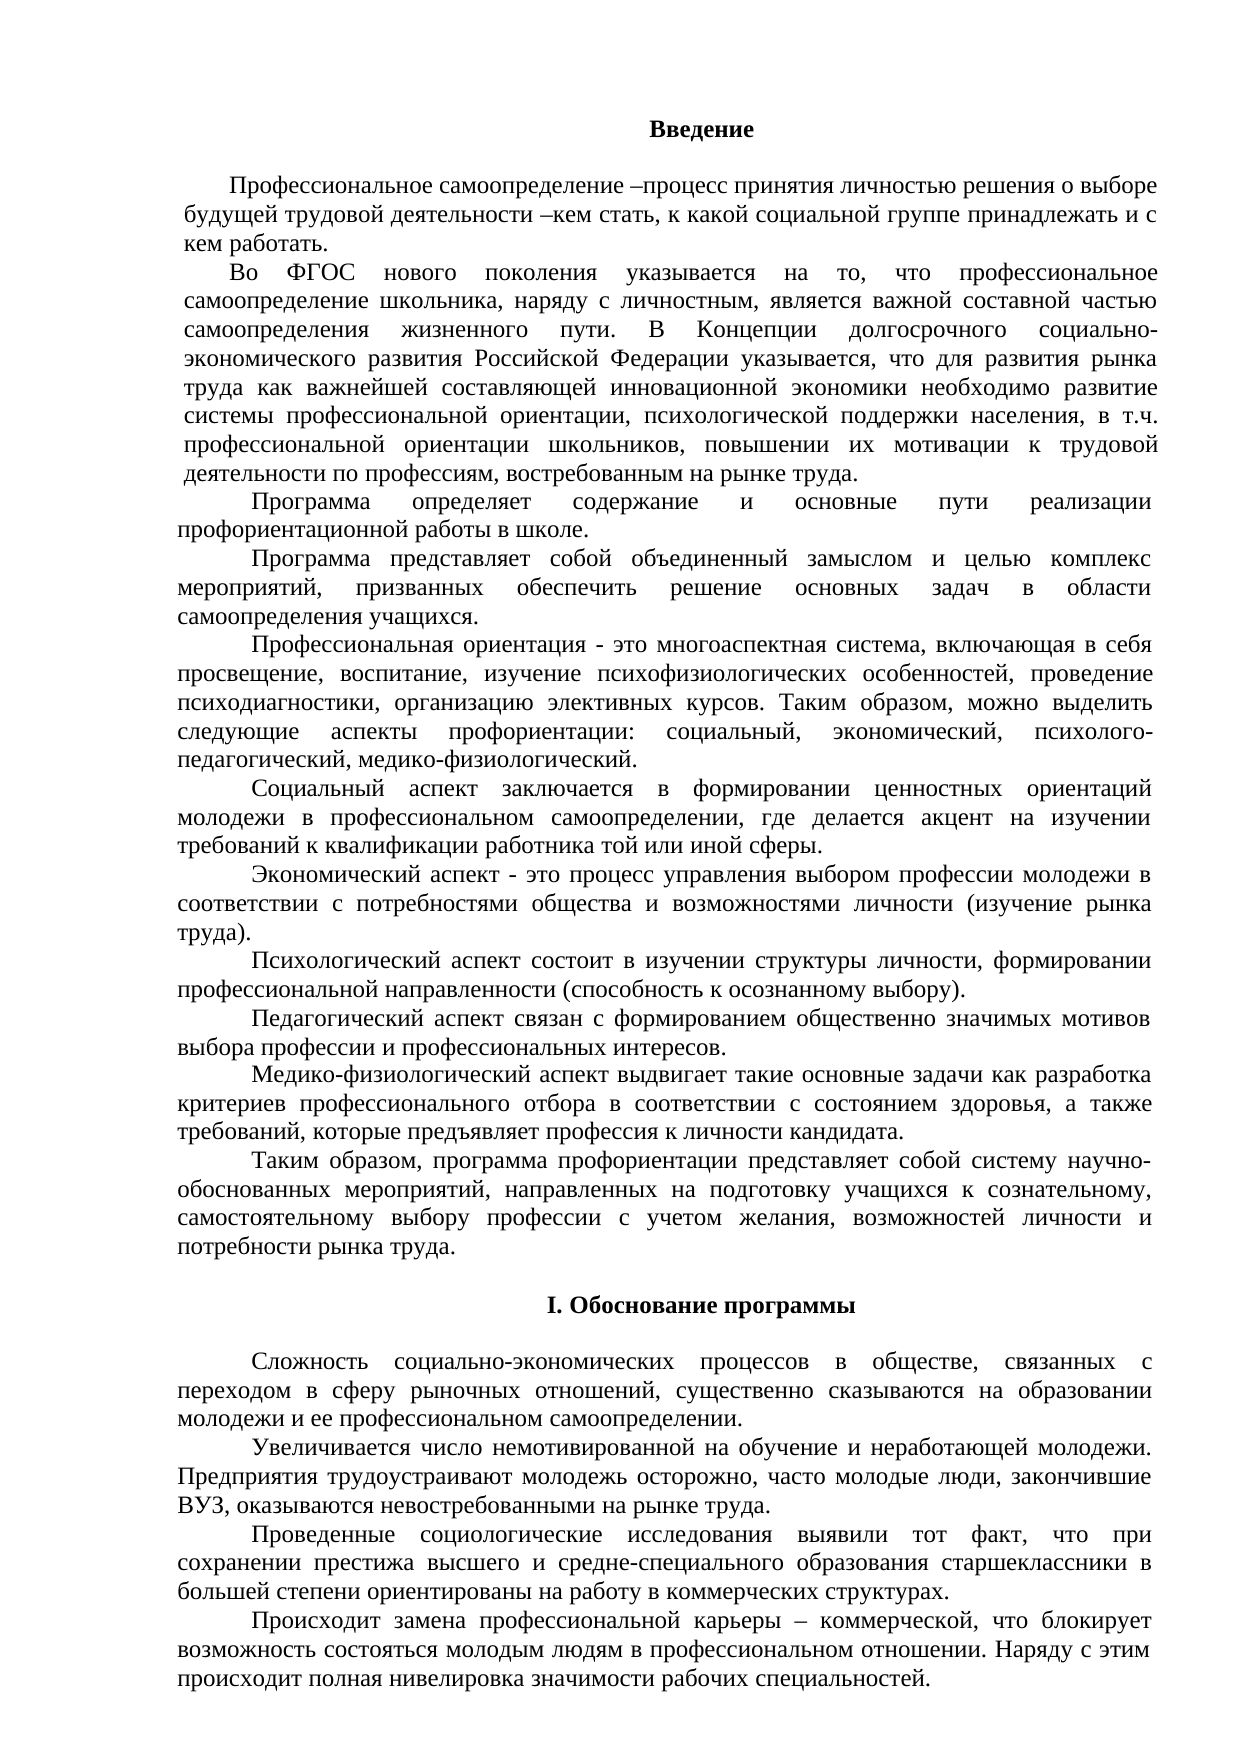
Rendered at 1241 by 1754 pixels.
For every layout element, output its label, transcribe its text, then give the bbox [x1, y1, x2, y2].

text Медико-физиологический аспект выдвигает такие основные задачи как разработка критериев профессионального отбора в соответствии с состоянием здоровья, а также требований, которые предъявляет профессия к личности кандидата. [177, 1060, 1152, 1145]
text Программа представляет собой объединенный замыслом и целью комплекс мероприятий, призванных обеспечить решение основных задач в области самоопределения учащихся. [177, 543, 1151, 629]
text Проведенные социологические исследования выявили тот факт, что при сохранении престижа высшего и средне-специального образования старшеклассники в большей степени ориентированы на работу в коммерческих структурах. [177, 1519, 1152, 1605]
text Социальный аспект заключается в формировании ценностных ориентаций молодежи в профессиональном самоопределении, где делается акцент на изучении требований к квалификации работника той или иной сферы. [177, 774, 1152, 859]
text Введение [217, 114, 1186, 142]
text Сложность социально-экономических процессов в обществе, связанных с переходом в сферу рыночных отношений, существенно сказываются на образовании молодежи и ее профессиональном самоопределении. [177, 1346, 1152, 1432]
text Экономический аспект - это процесс управления выбором профессии молодежи в соответствии с потребностями общества и возможностями личности (изучение рынка труда). [177, 859, 1152, 945]
text Происходит замена профессиональной карьеры – коммерческой, что блокирует возможность состояться молодым людям в профессиональном отношении. Наряду с этим происходит полная нивелировка значимости рабочих специальностей. [177, 1605, 1152, 1691]
text Профессиональное самоопределение –процесс принятия личностью решения о выборе будущей трудовой деятельности –кем стать, к какой социальной группе принадлежать и с кем работать. [183, 170, 1158, 257]
subtitle Обоснование программы [547, 1290, 1188, 1319]
text Педагогический аспект связан с формированием общественно значимых мотивов выбора профессии и профессиональных интересов. [177, 1003, 1151, 1060]
text Психологический аспект состоит в изучении структуры личности, формировании профессиональной направленности (способность к осознанному выбору). [177, 945, 1152, 1003]
text Увеличивается число немотивированной на обучение и неработающей молодежи. Предприятия трудоустраивают молодежь осторожно, часто молодые люди, закончившие ВУЗ, оказываются невостребованными на рынке труда. [177, 1432, 1152, 1519]
text Профессиональная ориентация - это многоаспектная система, включающая в себя просвещение, воспитание, изучение психофизиологических особенностей, проведение психодиагностики, организацию элективных курсов. Таким образом, можно выделить следующие аспекты профориентации: социальный, экономический, психолого- педагогический, медико-физиологический. [177, 629, 1153, 773]
text Программа определяет содержание и основные пути реализации профориентационной работы в школе. [177, 487, 1151, 543]
text Во ФГОС нового поколения указывается на то, что профессиональное самоопределение школьника, наряду с личностным, является важной составной частью самоопределения жизненного пути. В Концепции долгосрочного социально- экономического развития Российской Федерации указывается, что для развития рынка труда как важнейшей составляющей инновационной экономики необходимо развитие системы профессиональной ориентации, психологической поддержки населения, в т.ч. профессиональной ориентации школьников, повышении их мотивации к трудовой деятельности по профессиям, востребованным на рынке труда. [183, 257, 1158, 487]
text Таким образом, программа профориентации представляет собой систему научно- обоснованных мероприятий, направленных на подготовку учащихся к сознательному, самостоятельному выбору профессии с учетом желания, возможностей личности и потребности рынка труда. [177, 1145, 1152, 1260]
